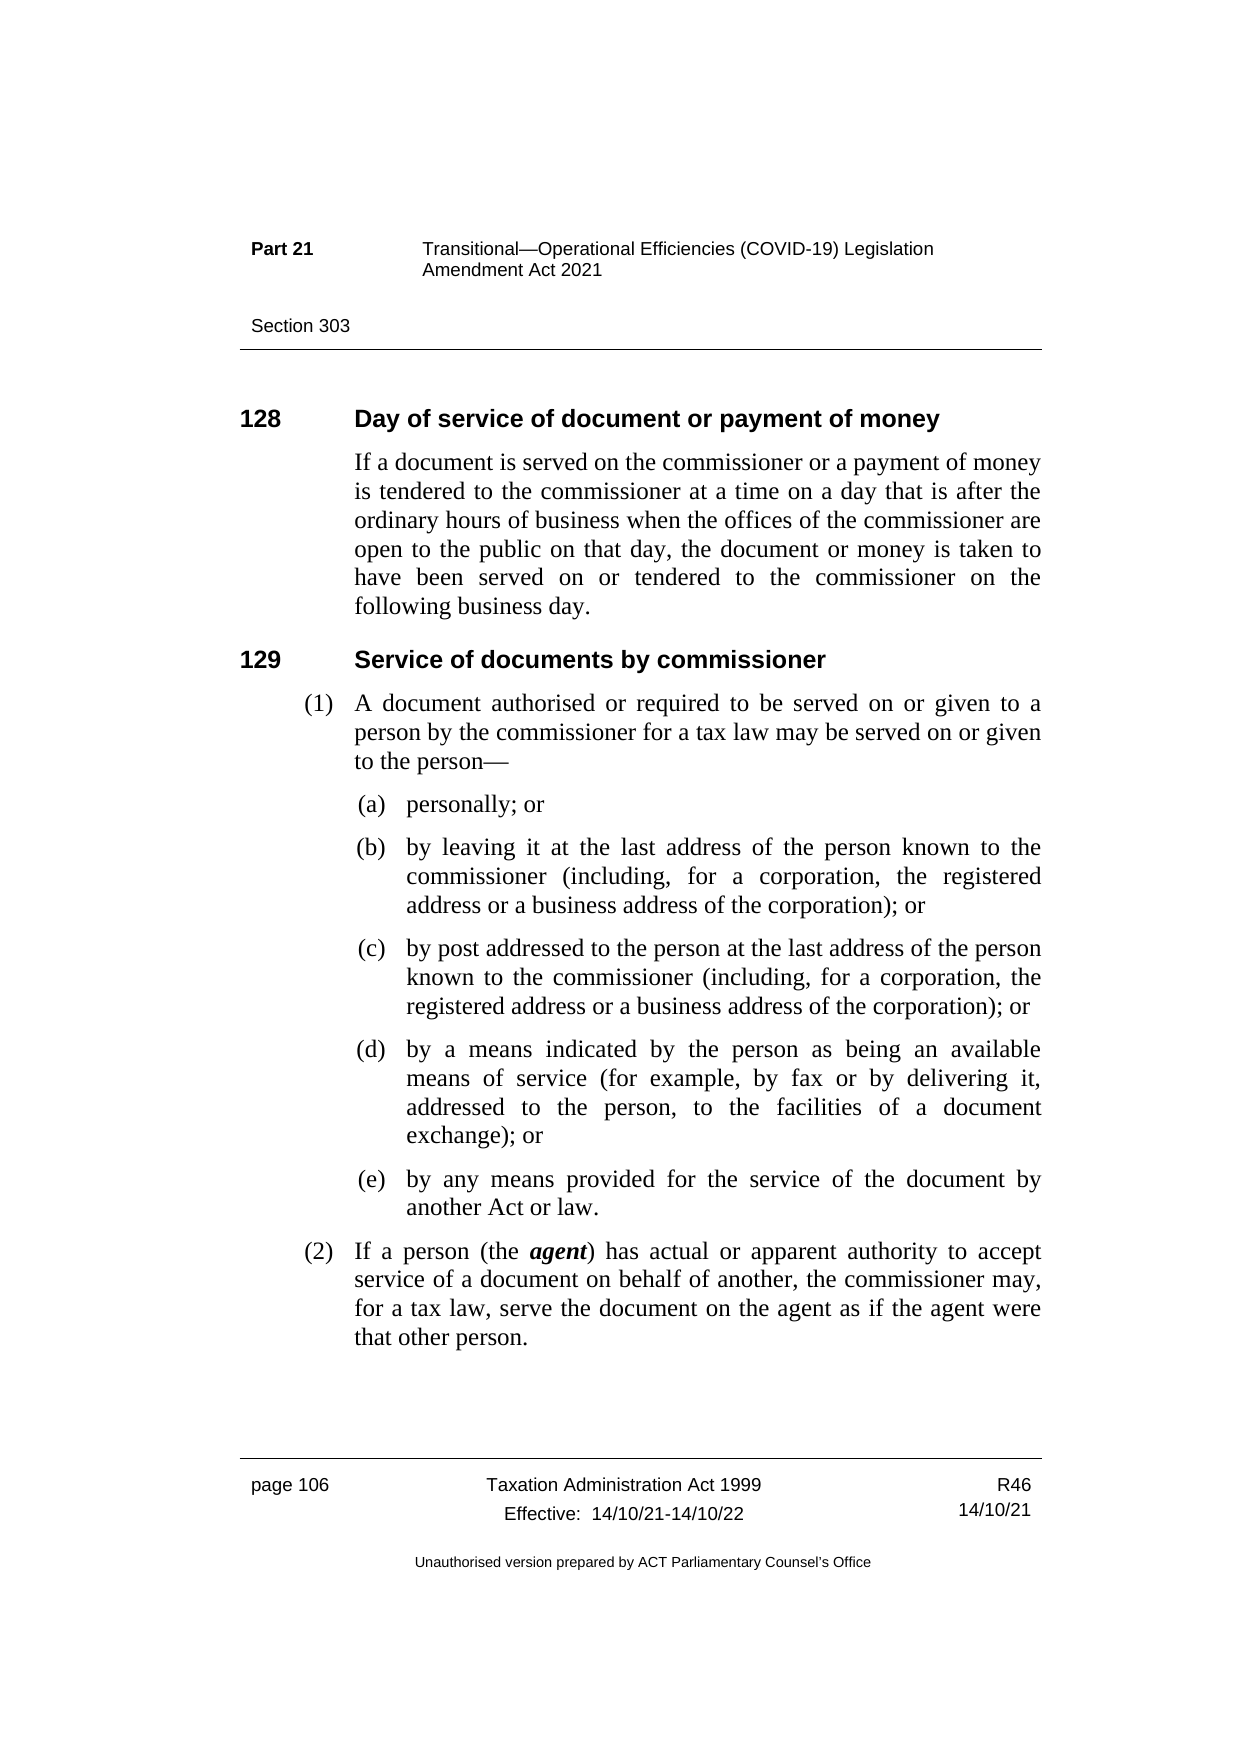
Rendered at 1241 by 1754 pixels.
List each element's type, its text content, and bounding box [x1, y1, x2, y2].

text 128 Day of service of document or payment of money [239, 404, 1042, 433]
text 129 Service of documents by commissioner [239, 645, 1042, 674]
text (1) A document authorised or required to be served on or given to a person by the commissioner for a tax law may be served on or given to the person— [239, 688, 1042, 774]
text (a) personally; or [239, 789, 1042, 818]
text (2) If a person (the agent) has actual or apparent authority to accept service of a document on behalf of another, the commissioner may, for a tax law, serve the document on the agent as if the agent were that other person. [239, 1236, 1042, 1351]
text (e) by any means provided for the service of the document by another Act or law. [239, 1164, 1042, 1221]
text If a document is served on the commissioner or a payment of money is tendered to the commissioner at a time on a day that is after the ordinary hours of business when the offices of the commissioner are open to the public on that day, the document or money is taken to have been served on or tendered to the commissioner on the following business day. [354, 447, 1042, 620]
text (c) by post addressed to the person at the last address of the person known to the commissioner (including, for a corporation, the registered address or a business address of the corporation); or [239, 933, 1042, 1019]
text (b) by leaving it at the last address of the person known to the commissioner (including, for a corporation, the registered address or a business address of the corporation); or [239, 832, 1042, 919]
text (d) by a means indicated by the person as being an available means of service (for example, by fax or by delivering it, addressed to the person, to the facilities of a document exchange); or [239, 1034, 1042, 1149]
